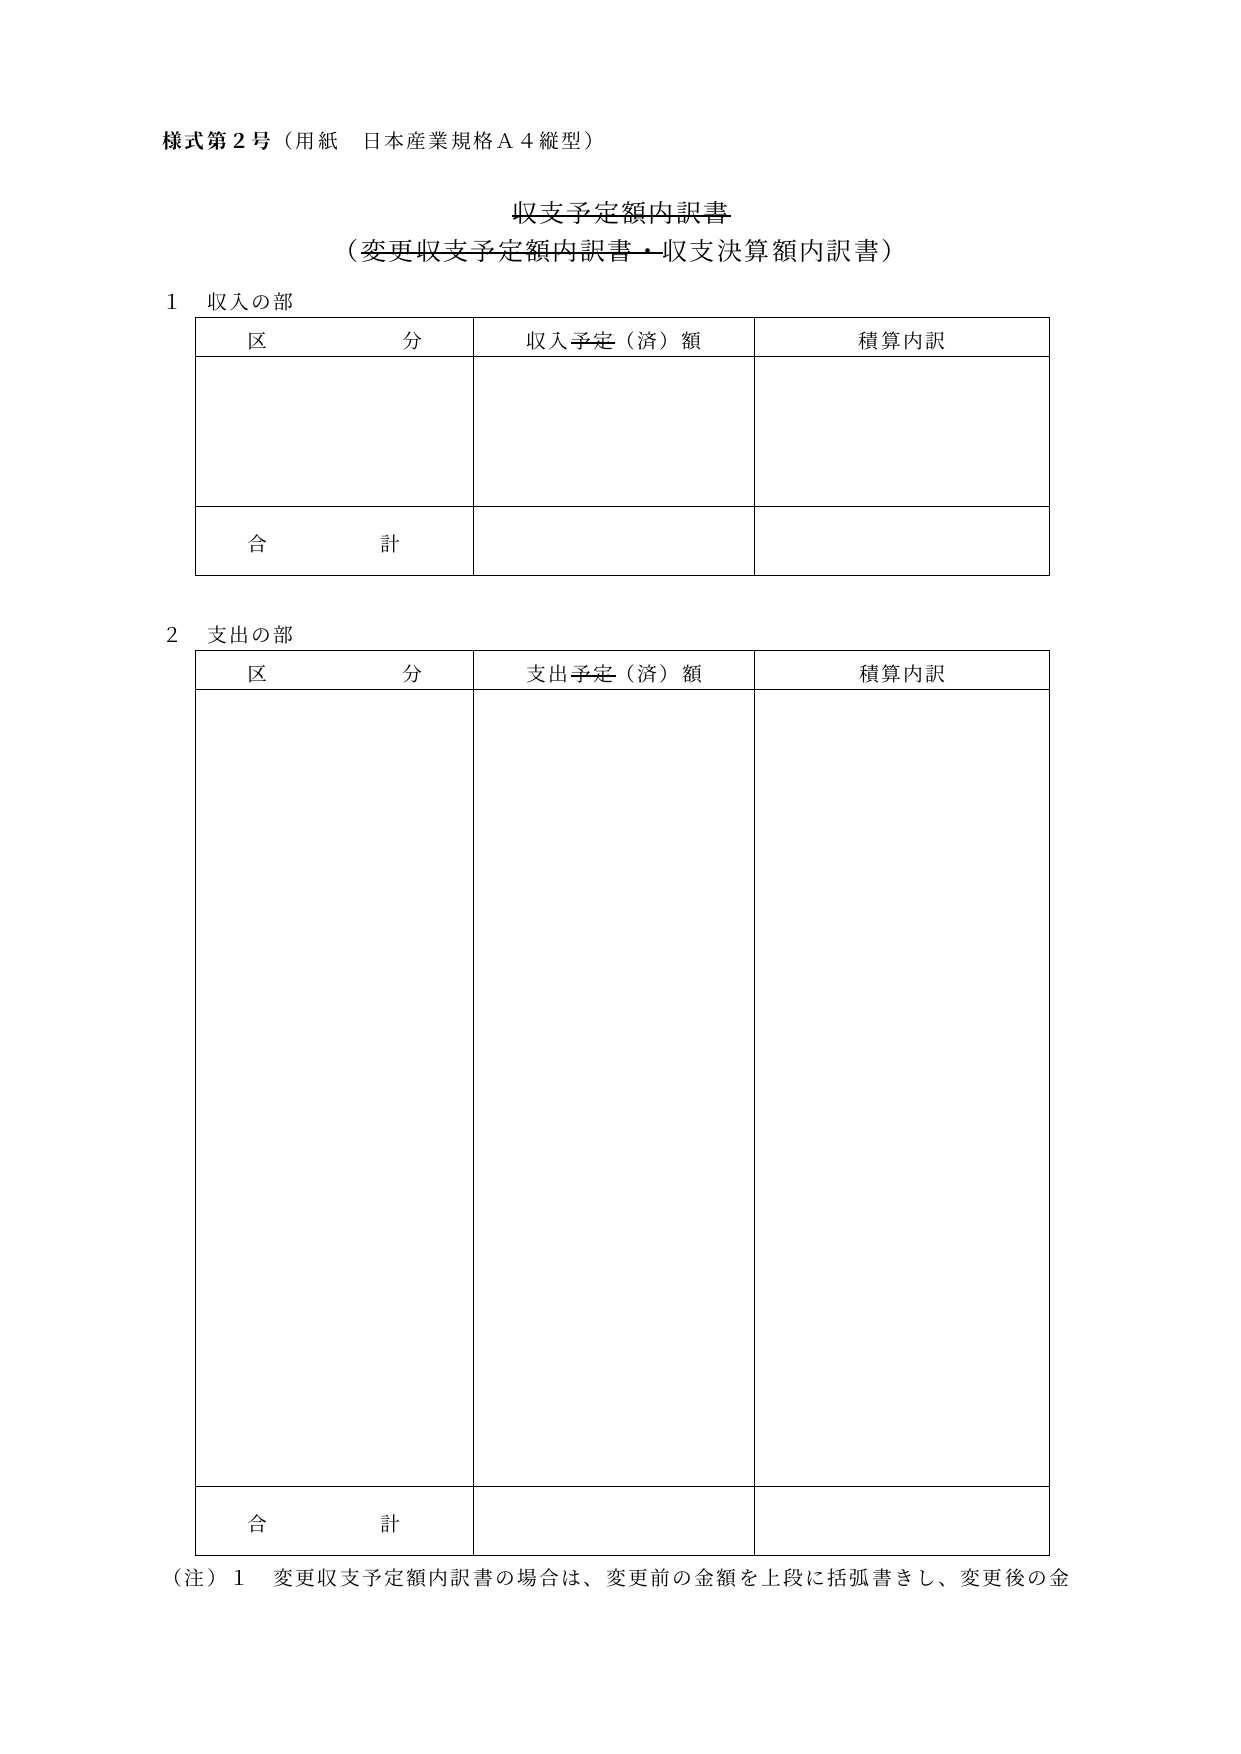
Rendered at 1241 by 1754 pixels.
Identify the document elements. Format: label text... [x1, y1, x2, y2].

table_header 積算内訳 [755, 318, 1049, 356]
table_cell [755, 690, 1049, 1486]
table_cell [755, 1487, 1049, 1555]
table_cell [474, 1487, 754, 1555]
text 様式第２号（用紙 日本産業規格Ａ４縦型） [162, 118, 1078, 156]
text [162, 1556, 1078, 1593]
table_cell [474, 507, 754, 574]
table_cell [196, 357, 473, 506]
table_header 収入予定（済）額 [474, 318, 754, 356]
table_cell [474, 690, 754, 1486]
table_cell 合 計 [196, 507, 473, 574]
table_header 積算内訳 [755, 651, 1049, 688]
text （変更収支予定額内訳書・収支決算額内訳書） [162, 230, 1078, 267]
table_header 支出予定（済）額 [474, 651, 754, 688]
table_header 区 分 [196, 318, 473, 356]
table_header 区 分 [196, 651, 473, 688]
table_cell [755, 357, 1049, 506]
text ２ 支出の部 [162, 613, 1078, 650]
table_cell 合 計 [196, 1487, 473, 1555]
text 収支予定額内訳書 [162, 193, 1078, 230]
table_cell [474, 357, 754, 506]
text １ 収入の部 [162, 280, 1078, 317]
table_cell [755, 507, 1049, 574]
table_cell [196, 690, 473, 1486]
